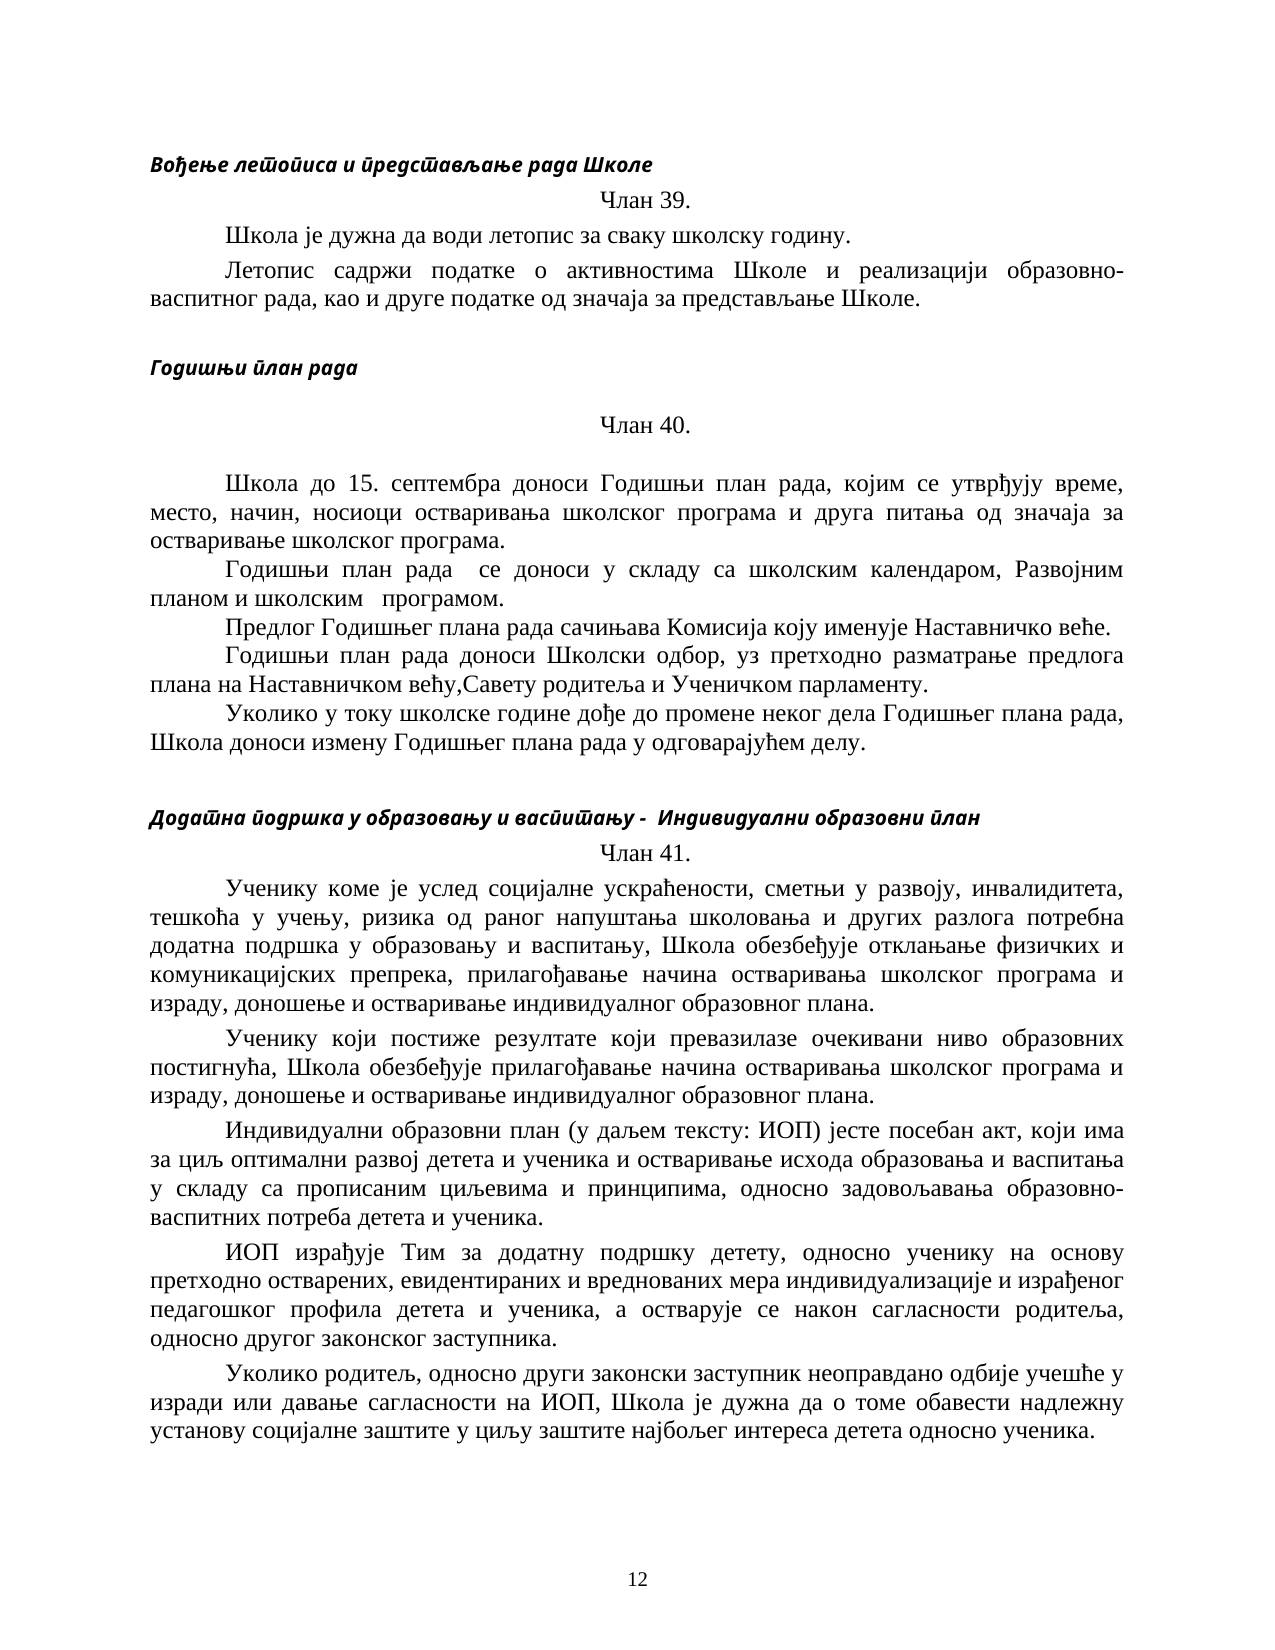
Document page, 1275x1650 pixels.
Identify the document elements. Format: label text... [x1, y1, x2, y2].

text Уколико родитељ, односно други законски заступник неоправдано одбије учешће у изради или давање сагласности на ИОП, Школа је дужна да о томе обавести надлежну установу социјалне заштите у циљу заштите најбољег интереса детета односно ученика. [150, 1358, 1125, 1444]
text Предлог Годишњег плана рада сачињава Комисија коју именује Наставничко веће. [150, 612, 1125, 641]
text Ученику који постиже резултате који превазилазе очекивани ниво образовних постигнућа, Школа обезбеђује прилагођавање начина остваривања школског програма и израду, доношење и остваривање индивидуалног образовног плана. [150, 1023, 1125, 1109]
text Годишњи план рада доноси Школски одбор, уз претходно разматрање предлога плана на Наставничком већу,Савету родитеља и Ученичком парламенту. [150, 641, 1125, 698]
text Члан 39. [525, 185, 1125, 213]
text Члан 41. [525, 838, 1125, 867]
text Додатна подршка у образовању и васпитању - Индивидуални образовни план [150, 803, 1125, 832]
text Члан 40. [525, 411, 1125, 439]
text Летопис садржи податке о активностима Школе и реализацији образовно-васпитног рада, као и друге податке од значаја за представљање Школе. [150, 255, 1125, 312]
text Индивидуални образовни план (у даљем тексту: ИОП) јесте посебан акт, који има за циљ оптимални развој детета и ученика и остваривање исхода образовања и васпитања у складу са прописаним циљевима и принципима, односно задовољавања образовно-васпитних потреба детета и ученика. [150, 1115, 1125, 1230]
text Годишњи план рада се доноси у складу са школским календаром, Развојним планом и школским програмом. [150, 554, 1125, 612]
text Вођење летописа и представљање рада Школе [150, 150, 1125, 178]
text ИОП израђује Тим за додатну подршку детету, односно ученику на основу претходно остварених, евидентираних и вреднованих мера индивидуализације и израђеног педагошког профила детета и ученика, а остварује се након сагласности родитеља, односно другог законског заступника. [150, 1237, 1125, 1352]
text Школа до 15. септембра доноси Годишњи план рада, којим се утврђују време, место, начин, носиоци остваривања школског програма и друга питања од значаја за остваривање школског програма. [150, 468, 1125, 554]
text Школа је дужна да води летопис за сваку школску годину. [150, 220, 1125, 248]
subtitle Годишњи план рада [150, 353, 1125, 382]
text Уколико у току школске године дође до промене неког дела Годишњег плана рада, Школа доноси измену Годишњег плана рада у одговарајућем делу. [150, 698, 1125, 756]
text Ученику коме је услед социјалне ускраћености, сметњи у развоју, инвалидитета, тешкоћа у учењу, ризика од раног напуштања школовања и других разлога потребна додатна подршка у образовању и васпитању, Школа обезбеђује отклањање физичких и комуникацијских препрека, прилагођавање начина остваривања школског програма и израду, доношење и остваривање индивидуалног образовног плана. [150, 873, 1125, 1017]
